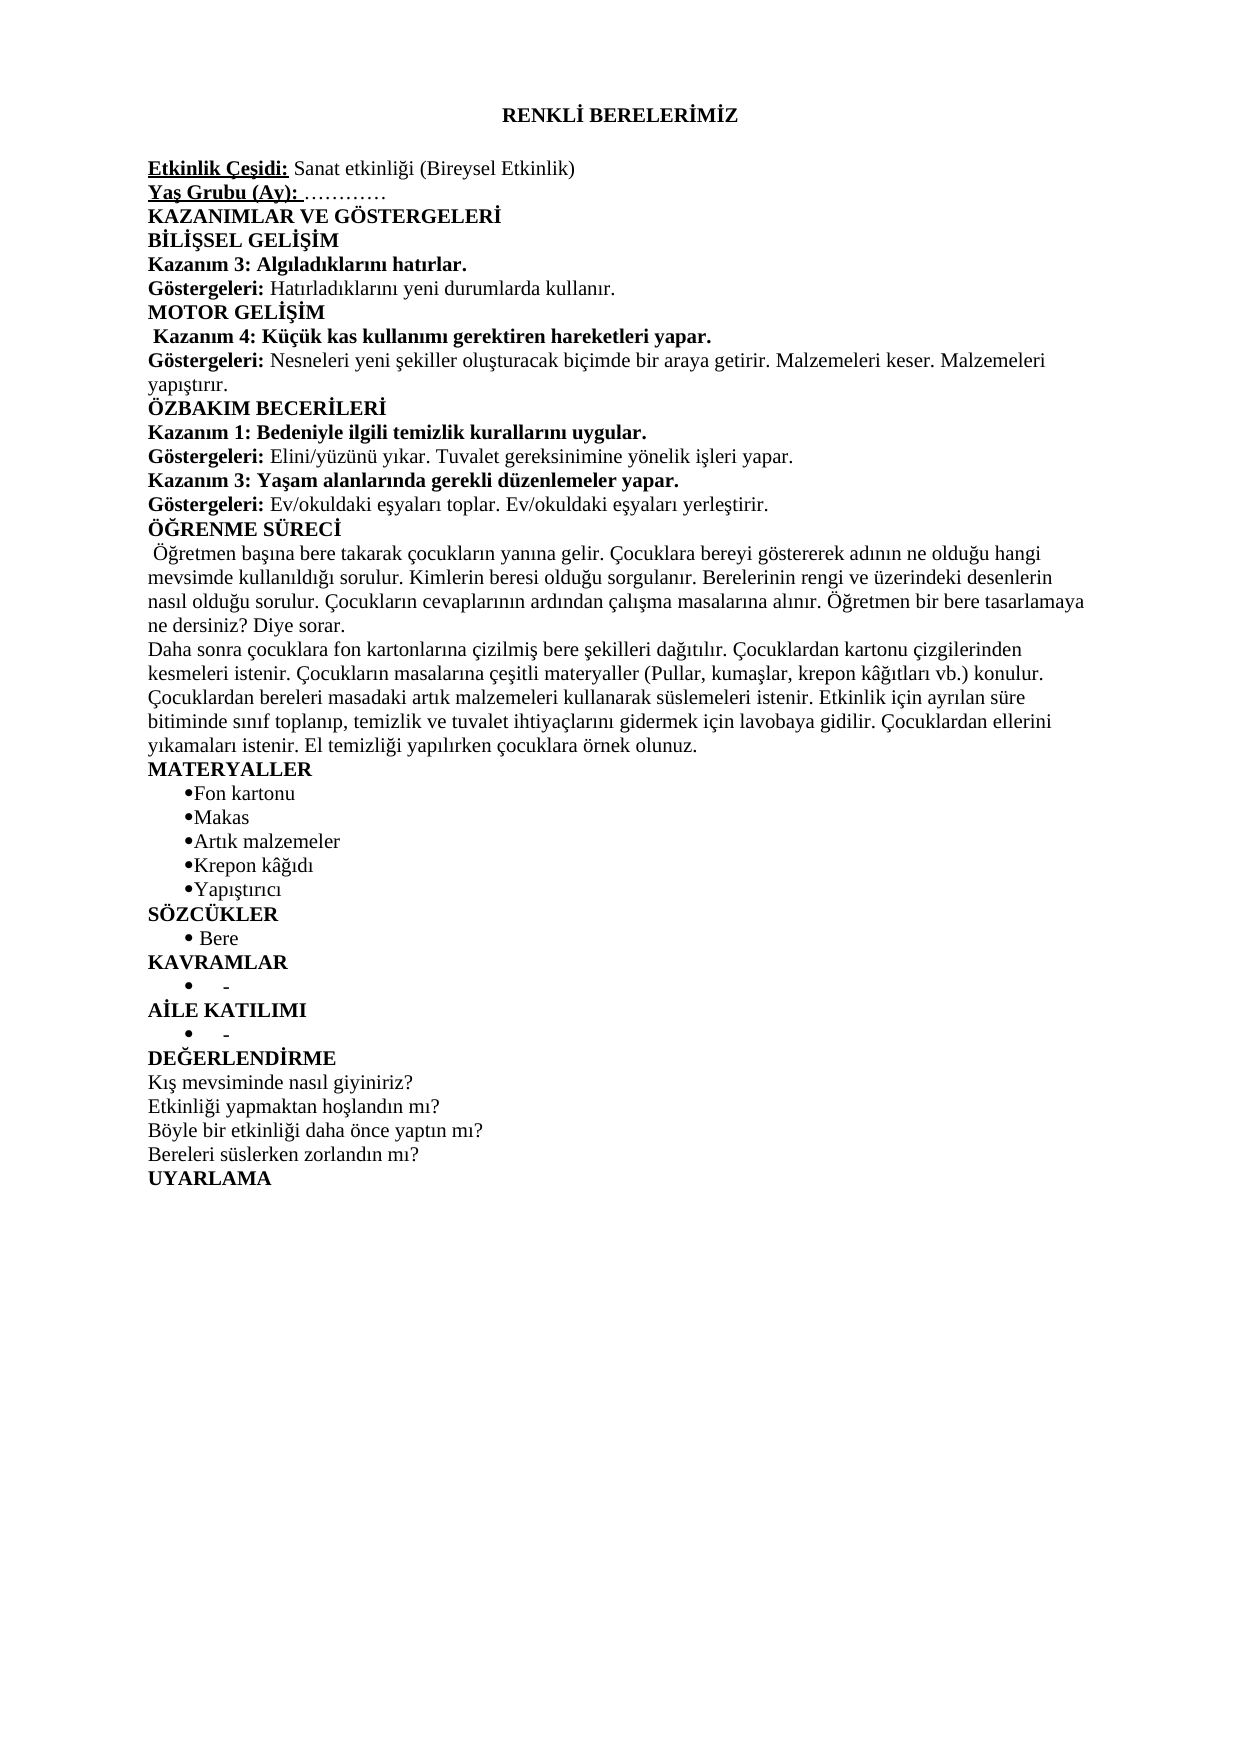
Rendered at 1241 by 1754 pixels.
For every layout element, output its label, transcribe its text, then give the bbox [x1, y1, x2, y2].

text Kazanım 3: Yaşam alanlarında gerekli düzenlemeler yapar. [148, 468, 1093, 492]
list Fon kartonu [185, 781, 1093, 805]
text Kazanım 3: Algıladıklarını hatırlar. [148, 252, 1093, 276]
text Bereleri süslerken zorlandın mı? [148, 1142, 1093, 1166]
text MOTOR GELİŞİM [148, 300, 1093, 324]
text SÖZCÜKLER [148, 901, 1093, 926]
text Kış mevsiminde nasıl giyiniriz? [148, 1070, 1093, 1094]
text Göstergeleri: Ev/okuldaki eşyaları toplar. Ev/okuldaki eşyaları yerleştirir. [148, 492, 1093, 516]
text DEĞERLENDİRME [148, 1046, 1093, 1070]
text Kazanım 1: Bedeniyle ilgili temizlik kurallarını uygular. [148, 420, 1093, 444]
text ÖĞRENME SÜRECİ [148, 516, 1093, 541]
text Etkinlik Çeşidi: Sanat etkinliği (Bireysel Etkinlik) [148, 156, 1093, 179]
list Krepon kâğıdı [185, 853, 1093, 877]
text Daha sonra çocuklara fon kartonlarına çizilmiş bere şekilleri dağıtılır. Çocuklardan kartonu çizgilerinden kesmeleri istenir. Çocukların masalarına çeşitli materyaller (Pullar, kumaşlar, krepon kâğıtları vb.) konulur. Çocuklardan bereleri masadaki artık malzemeleri kullanarak süslemeleri istenir. Etkinlik için ayrılan süre bitiminde sınıf toplanıp, temizlik ve tuvalet ihtiyaçlarını gidermek için lavobaya gidilir. Çocuklardan ellerini yıkamaları istenir. El temizliği yapılırken çocuklara örnek olunuz. [148, 637, 1093, 757]
text Göstergeleri: Elini/yüzünü yıkar. Tuvalet gereksinimine yönelik işleri yapar. [148, 444, 1093, 468]
text MATERYALLER [148, 757, 1093, 781]
list - [185, 1022, 1093, 1046]
text BİLİŞSEL GELİŞİM [148, 228, 1093, 252]
text ÖZBAKIM BECERİLERİ [148, 396, 1093, 420]
text Öğretmen başına bere takarak çocukların yanına gelir. Çocuklara bereyi göstererek adının ne olduğu hangi mevsimde kullanıldığı sorulur. Kimlerin beresi olduğu sorgulanır. Berelerinin rengi ve üzerindeki desenlerin nasıl olduğu sorulur. Çocukların cevaplarının ardından çalışma masalarına alınır. Öğretmen bir bere tasarlamaya ne dersiniz? Diye sorar. [148, 541, 1093, 637]
text Göstergeleri: Hatırladıklarını yeni durumlarda kullanır. [148, 276, 1093, 300]
text Yaş Grubu (Ay): ………… [148, 179, 1093, 204]
list Makas [185, 805, 1093, 829]
text RENKLİ BERELERİMİZ [148, 103, 1093, 127]
text Kazanım 4: Küçük kas kullanımı gerektiren hareketleri yapar. [148, 324, 1093, 348]
text UYARLAMA [148, 1166, 1093, 1190]
text KAVRAMLAR [148, 949, 1093, 974]
text Etkinliği yapmaktan hoşlandın mı? [148, 1094, 1093, 1118]
list Artık malzemeler [185, 829, 1093, 853]
text Böyle bir etkinliği daha önce yaptın mı? [148, 1118, 1093, 1142]
text AİLE KATILIMI [148, 998, 1093, 1022]
list - [185, 974, 1093, 998]
text Göstergeleri: Nesneleri yeni şekiller oluşturacak biçimde bir araya getirir. Malzemeleri keser. Malzemeleri yapıştırır. [148, 348, 1093, 396]
text KAZANIMLAR VE GÖSTERGELERİ [148, 204, 1093, 228]
list Yapıştırıcı [185, 877, 1093, 901]
list Bere [185, 926, 1093, 949]
